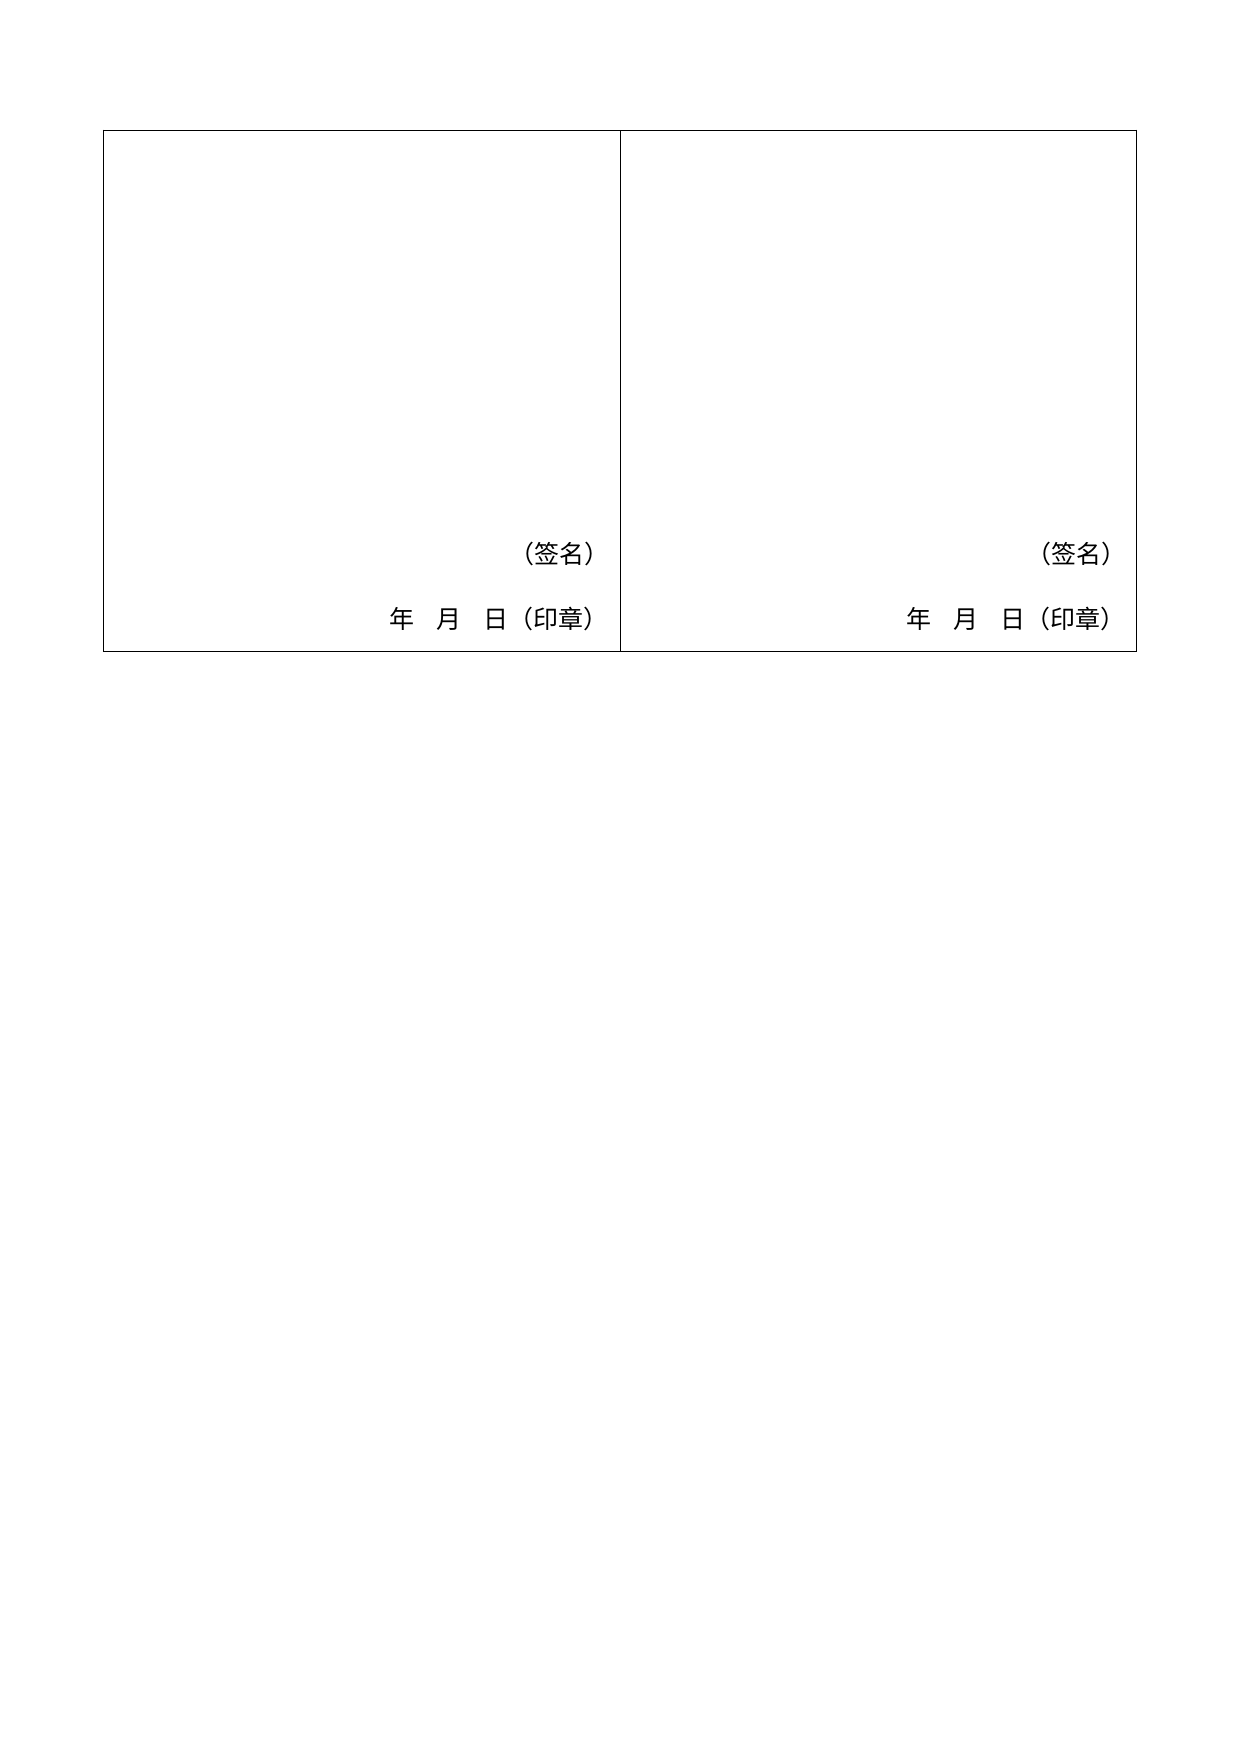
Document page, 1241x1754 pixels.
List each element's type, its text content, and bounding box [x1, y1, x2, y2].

table_cell （签名） 年 月 日（印章） [104, 131, 620, 651]
table_cell （签名） 年 月 日（印章） [621, 131, 1136, 651]
